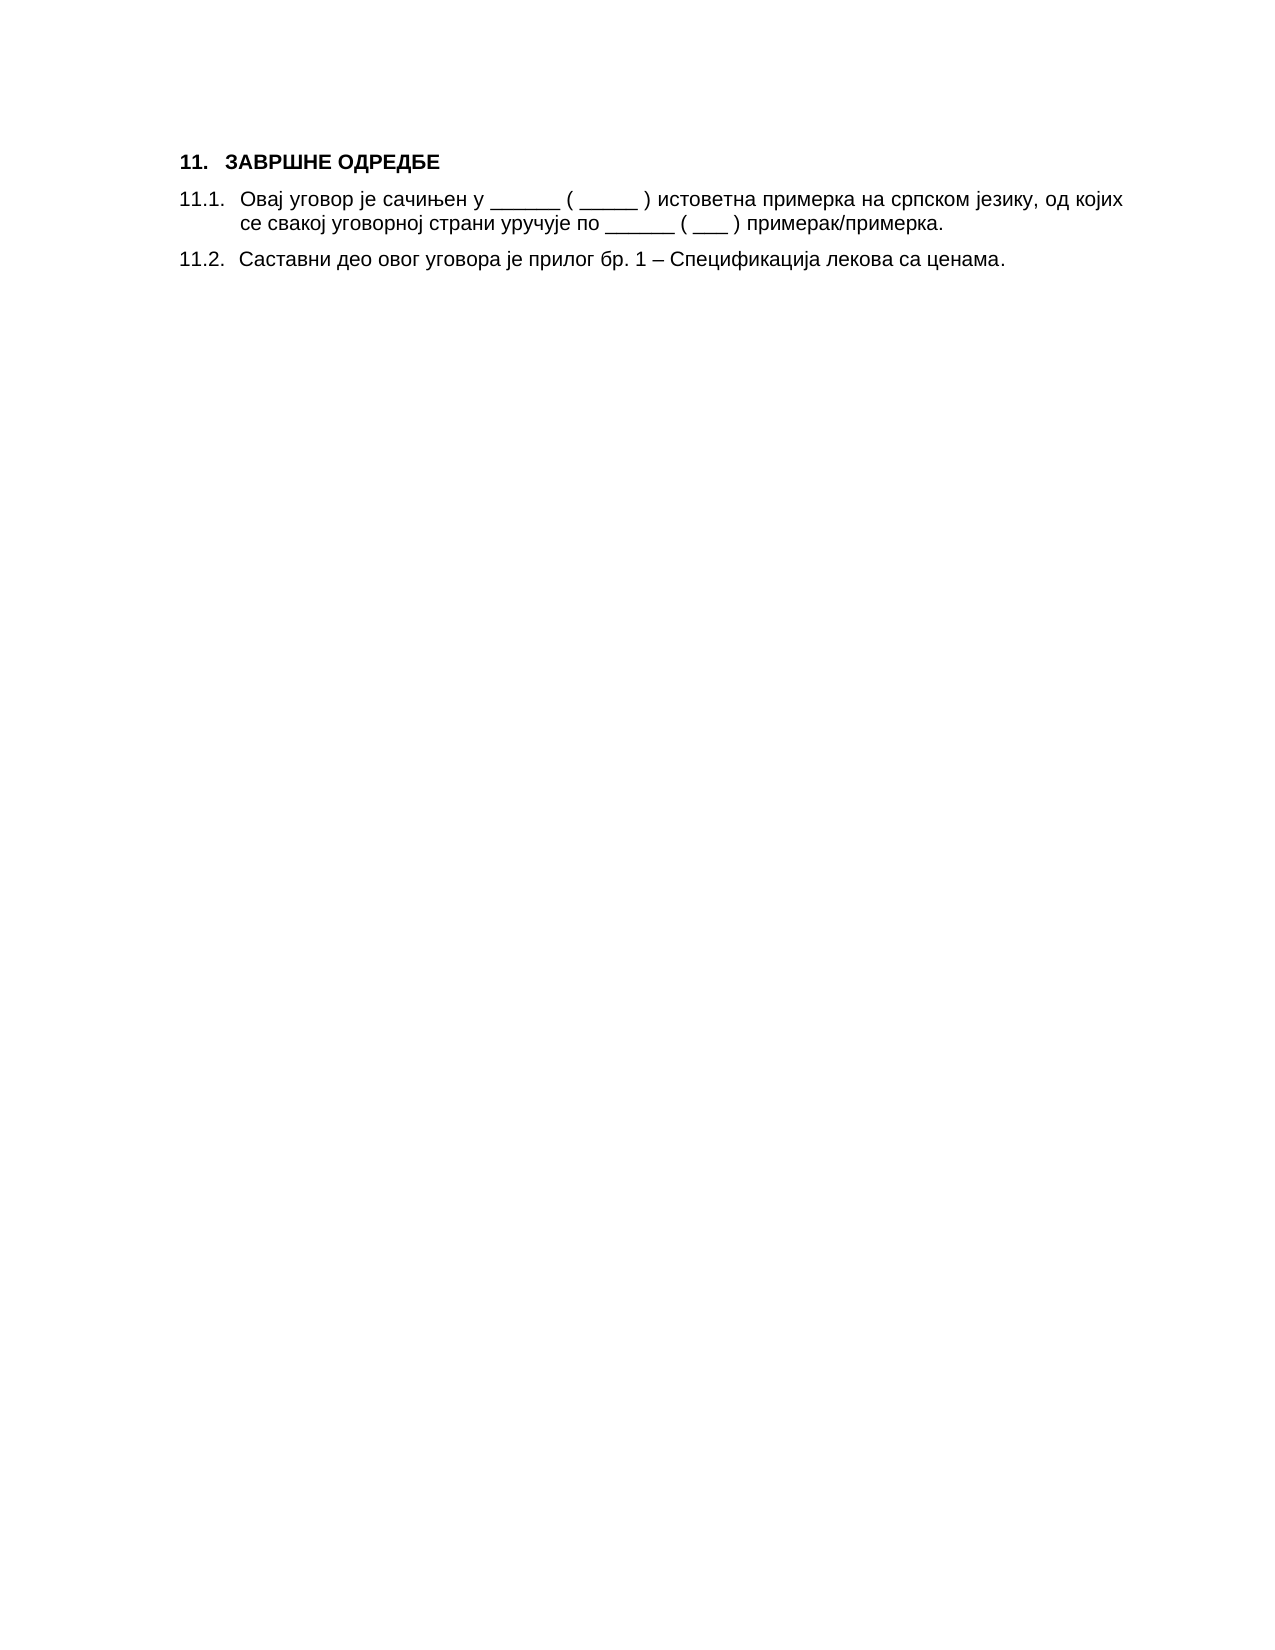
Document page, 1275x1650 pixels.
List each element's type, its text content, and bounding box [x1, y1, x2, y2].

list Саставни део овог уговора је прилог бр. 1 – Спецификација лекова са ценама. [179, 247, 1125, 271]
list ЗАВРШНЕ ОДРЕДБЕ [150, 150, 1125, 174]
list Овај уговор је сачињен у ______ ( _____ ) истоветна примерка на српском језику, од којих се свакој уговорној страни уручује по ______ ( ___ ) примерак/примерка. [179, 186, 1125, 234]
